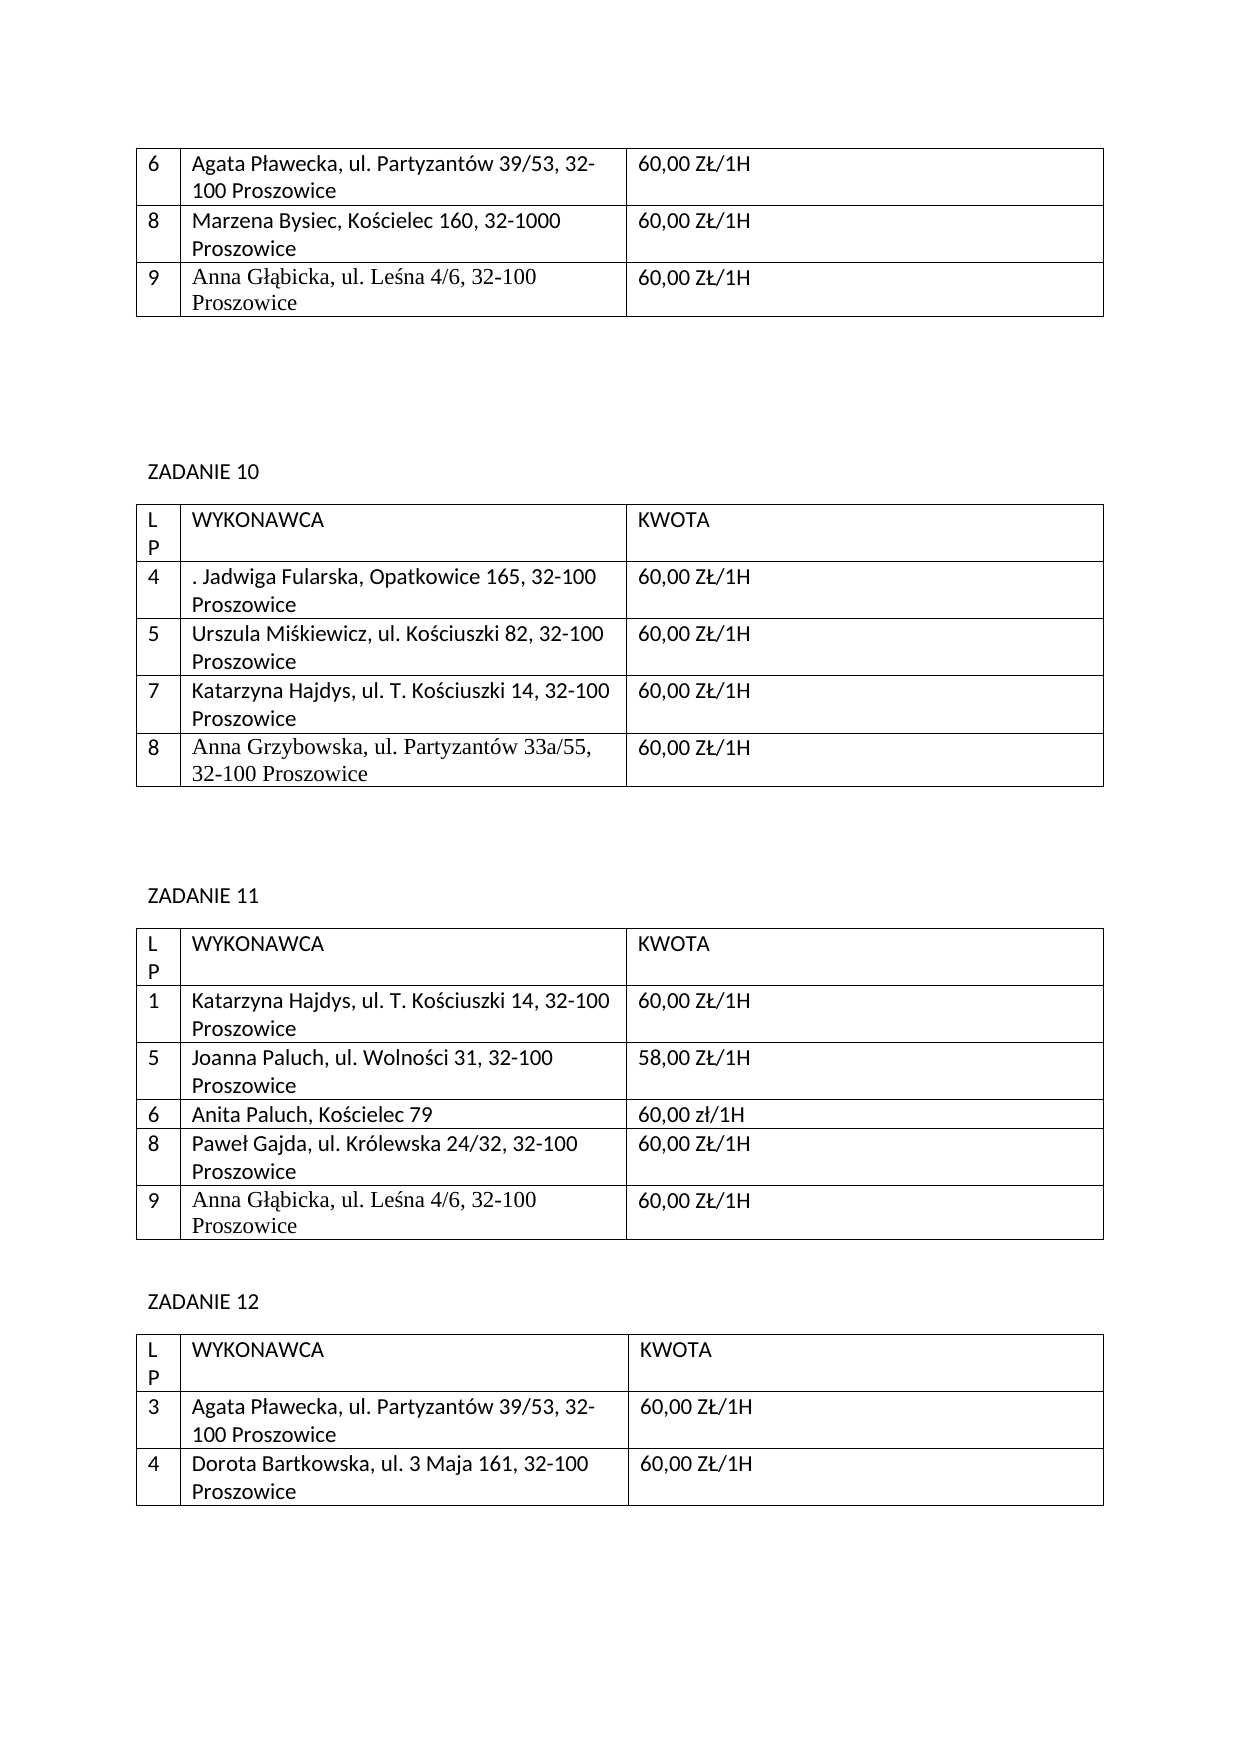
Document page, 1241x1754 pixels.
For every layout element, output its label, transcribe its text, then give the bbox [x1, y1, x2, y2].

table_cell 60,00 ZŁ/1H [627, 734, 1103, 786]
table_header KWOTA [629, 1335, 1103, 1391]
table_cell 4 [137, 1449, 180, 1505]
table_cell 6 [137, 149, 180, 205]
table_cell 5 [137, 1043, 180, 1099]
table_cell 60,00 ZŁ/1H [629, 1392, 1103, 1448]
table_cell Agata Pławecka, ul. Partyzantów 39/53, 32-100 Proszowice [181, 149, 626, 205]
table_cell 60,00 ZŁ/1H [627, 206, 1103, 262]
table_header WYKONAWCA [181, 1335, 628, 1391]
table_cell Marzena Bysiec, Kościelec 160, 32-1000 Proszowice [181, 206, 626, 262]
table_header LP [137, 1335, 180, 1391]
table_cell Dorota Bartkowska, ul. 3 Maja 161, 32-100 Proszowice [181, 1449, 628, 1505]
table_cell Urszula Miśkiewicz, ul. Kościuszki 82, 32-100 Proszowice [181, 619, 626, 675]
table_cell 60,00 ZŁ/1H [627, 619, 1103, 675]
text ZADANIE 12 [148, 1287, 1093, 1315]
table_cell 5 [137, 619, 180, 675]
table_cell 8 [137, 734, 180, 786]
table_cell 60,00 ZŁ/1H [627, 676, 1103, 732]
table_header WYKONAWCA [181, 929, 626, 985]
table_cell 60,00 ZŁ/1H [627, 1129, 1103, 1185]
table_cell 60,00 ZŁ/1H [627, 149, 1103, 205]
table_cell 4 [137, 562, 180, 618]
text ZADANIE 10 [148, 457, 1093, 485]
table_cell 3 [137, 1392, 180, 1448]
table_cell Agata Pławecka, ul. Partyzantów 39/53, 32-100 Proszowice [181, 1392, 628, 1448]
table_cell 60,00 ZŁ/1H [627, 986, 1103, 1042]
table_cell 9 [137, 263, 180, 316]
table_cell Katarzyna Hajdys, ul. T. Kościuszki 14, 32-100 Proszowice [181, 676, 626, 732]
table_cell 7 [137, 676, 180, 732]
table_cell Anna Grzybowska, ul. Partyzantów 33a/55, 32-100 Proszowice [181, 734, 626, 786]
table_cell 1 [137, 986, 180, 1042]
table_header LP [137, 505, 180, 561]
table_cell 60,00 ZŁ/1H [627, 562, 1103, 618]
table_cell 60,00 ZŁ/1H [627, 263, 1103, 316]
table_cell Anna Głąbicka, ul. Leśna 4/6, 32-100 Proszowice [181, 1186, 626, 1239]
table_cell 60,00 ZŁ/1H [627, 1186, 1103, 1239]
table_cell 60,00 ZŁ/1H [629, 1449, 1103, 1505]
table_cell 6 [137, 1100, 180, 1128]
table_header KWOTA [627, 505, 1103, 561]
text ZADANIE 11 [148, 881, 1093, 909]
table_cell 8 [137, 206, 180, 262]
table_cell 60,00 zł/1H [627, 1100, 1103, 1128]
table_cell 58,00 ZŁ/1H [627, 1043, 1103, 1099]
table_cell Katarzyna Hajdys, ul. T. Kościuszki 14, 32-100 Proszowice [181, 986, 626, 1042]
table_cell Anita Paluch, Kościelec 79 [181, 1100, 626, 1128]
table_cell Paweł Gajda, ul. Królewska 24/32, 32-100 Proszowice [181, 1129, 626, 1185]
table_cell Joanna Paluch, ul. Wolności 31, 32-100 Proszowice [181, 1043, 626, 1099]
table_header WYKONAWCA [181, 505, 626, 561]
table_header KWOTA [627, 929, 1103, 985]
table_cell 9 [137, 1186, 180, 1239]
table_header LP [137, 929, 180, 985]
table_cell 8 [137, 1129, 180, 1185]
table_cell . Jadwiga Fularska, Opatkowice 165, 32-100 Proszowice [181, 562, 626, 618]
table_cell Anna Głąbicka, ul. Leśna 4/6, 32-100 Proszowice [181, 263, 626, 316]
